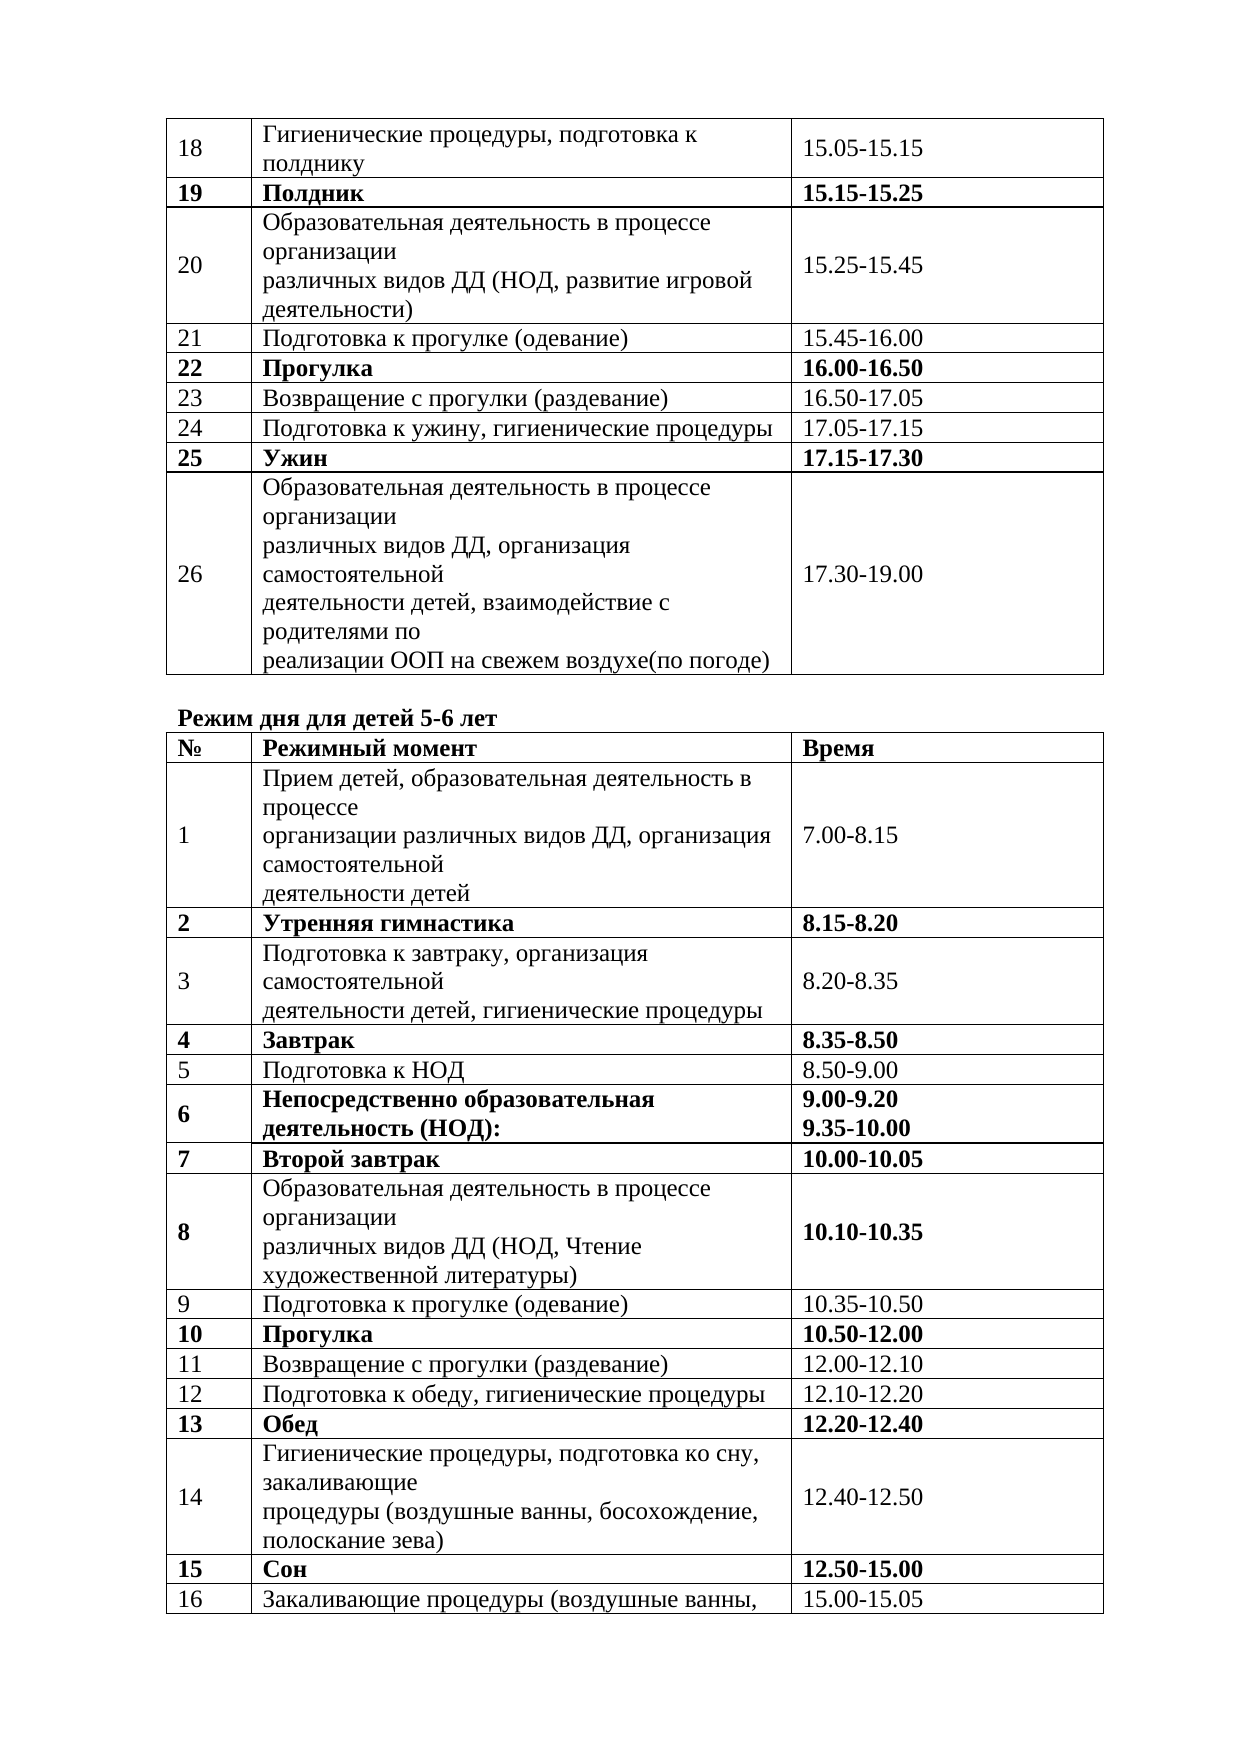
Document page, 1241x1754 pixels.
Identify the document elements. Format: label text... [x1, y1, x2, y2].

table_cell 13 [167, 1409, 251, 1437]
table_cell Второй завтрак [252, 1144, 791, 1172]
table_cell 12.40-12.50 [792, 1439, 1103, 1553]
table_cell 16 [167, 1584, 251, 1613]
text Режим дня для детей 5-6 лет [177, 675, 1152, 732]
table_cell 17.05-17.15 [792, 413, 1103, 442]
table_cell Гигиенические процедуры, подготовка ко сну, закаливающие процедуры (воздушные ванны, босохождение, полоскание зева) [252, 1439, 791, 1553]
table_cell 7 [167, 1143, 251, 1172]
table_cell Полдник [252, 178, 791, 206]
table_cell 15 [167, 1555, 251, 1583]
table_cell 17.30-19.00 [792, 473, 1103, 674]
table_cell 8.50-9.00 [792, 1055, 1103, 1083]
table_cell Возвращение с прогулки (раздевание) [252, 383, 791, 412]
table_cell 2 [167, 908, 251, 937]
table_cell 24 [167, 413, 251, 442]
table_cell Подготовка к ужину, гигиенические процедуры [252, 413, 791, 442]
table_cell 12.20-12.40 [792, 1409, 1103, 1437]
table_cell Образовательная деятельность в процессе организации различных видов ДД (НОД, Чтение художественной литературы) [252, 1174, 791, 1288]
table_cell 16.00-16.50 [792, 353, 1103, 382]
table_cell 10.00-10.05 [792, 1144, 1103, 1172]
table_cell Подготовка к обеду, гигиенические процедуры [252, 1379, 791, 1408]
table_cell 11 [167, 1349, 251, 1378]
table_cell Обед [252, 1409, 791, 1437]
table_header Время [792, 733, 1103, 762]
table_cell 15.25-15.45 [792, 208, 1103, 322]
table_cell 15.05-15.15 [792, 119, 1103, 177]
table_cell 10.10-10.35 [792, 1174, 1103, 1288]
table_cell 20 [167, 208, 251, 322]
table_cell Подготовка к завтраку, организация самостоятельной деятельности детей, гигиенические процедуры [252, 938, 791, 1024]
table_cell 8 [167, 1174, 251, 1288]
table_cell 21 [167, 324, 251, 352]
table_cell 1 [167, 763, 251, 907]
table_cell Подготовка к прогулке (одевание) [252, 1290, 791, 1318]
table_cell 8.15-8.20 [792, 908, 1103, 937]
table_cell 23 [167, 383, 251, 412]
table_cell 3 [167, 938, 251, 1024]
table_cell 7.00-8.15 [792, 763, 1103, 907]
table_cell Подготовка к НОД [252, 1055, 791, 1083]
table_cell Возвращение с прогулки (раздевание) [252, 1349, 791, 1378]
table_cell 5 [167, 1055, 251, 1083]
table_cell Образовательная деятельность в процессе организации различных видов ДД, организация самостоятельной деятельности детей, взаимодействие с родителями по реализации ООП на свежем воздухе(по погоде) [252, 473, 791, 674]
table_cell Прогулка [252, 353, 791, 382]
table_cell 9 [167, 1290, 251, 1318]
table_cell 12.00-12.10 [792, 1349, 1103, 1378]
table_cell 17.15-17.30 [792, 443, 1103, 471]
table_cell Подготовка к прогулке (одевание) [252, 324, 791, 352]
table_cell 8.20-8.35 [792, 938, 1103, 1024]
table_cell 10.35-10.50 [792, 1290, 1103, 1318]
table_cell Прогулка [252, 1319, 791, 1348]
table_cell Завтрак [252, 1025, 791, 1054]
table_header № [167, 733, 251, 762]
table_cell 22 [167, 353, 251, 382]
table_cell Прием детей, образовательная деятельность в процессе организации различных видов ДД, организация самостоятельной деятельности детей [252, 763, 791, 907]
table_cell 25 [167, 443, 251, 471]
table_cell 19 [167, 178, 251, 206]
table_cell 8.35-8.50 [792, 1025, 1103, 1054]
table_cell 16.50-17.05 [792, 383, 1103, 412]
table_cell 10 [167, 1319, 251, 1348]
table_cell 12 [167, 1379, 251, 1408]
table_cell 9.00-9.20 9.35-10.00 [792, 1085, 1103, 1142]
table_cell 15.15-15.25 [792, 178, 1103, 206]
table_cell 26 [167, 473, 251, 674]
table_cell Образовательная деятельность в процессе организации различных видов ДД (НОД, развитие игровой деятельности) [252, 208, 791, 322]
table_header Режимный момент [252, 733, 791, 762]
table_cell 4 [167, 1025, 251, 1054]
table_cell 14 [167, 1439, 251, 1553]
table_cell 12.50-15.00 [792, 1555, 1103, 1583]
table_cell 6 [167, 1085, 251, 1142]
table_cell Гигиенические процедуры, подготовка к полднику [252, 119, 791, 177]
table_cell Ужин [252, 443, 791, 471]
table_cell 15.00-15.05 [792, 1584, 1103, 1613]
table_cell 12.10-12.20 [792, 1379, 1103, 1408]
table_cell Непосредственно образовательная деятельность (НОД): [252, 1085, 791, 1142]
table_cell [252, 1584, 791, 1613]
table_cell 15.45-16.00 [792, 324, 1103, 352]
table_cell Утренняя гимнастика [252, 908, 791, 937]
table_cell Сон [252, 1555, 791, 1583]
table_cell 10.50-12.00 [792, 1319, 1103, 1348]
table_cell 18 [167, 119, 251, 177]
